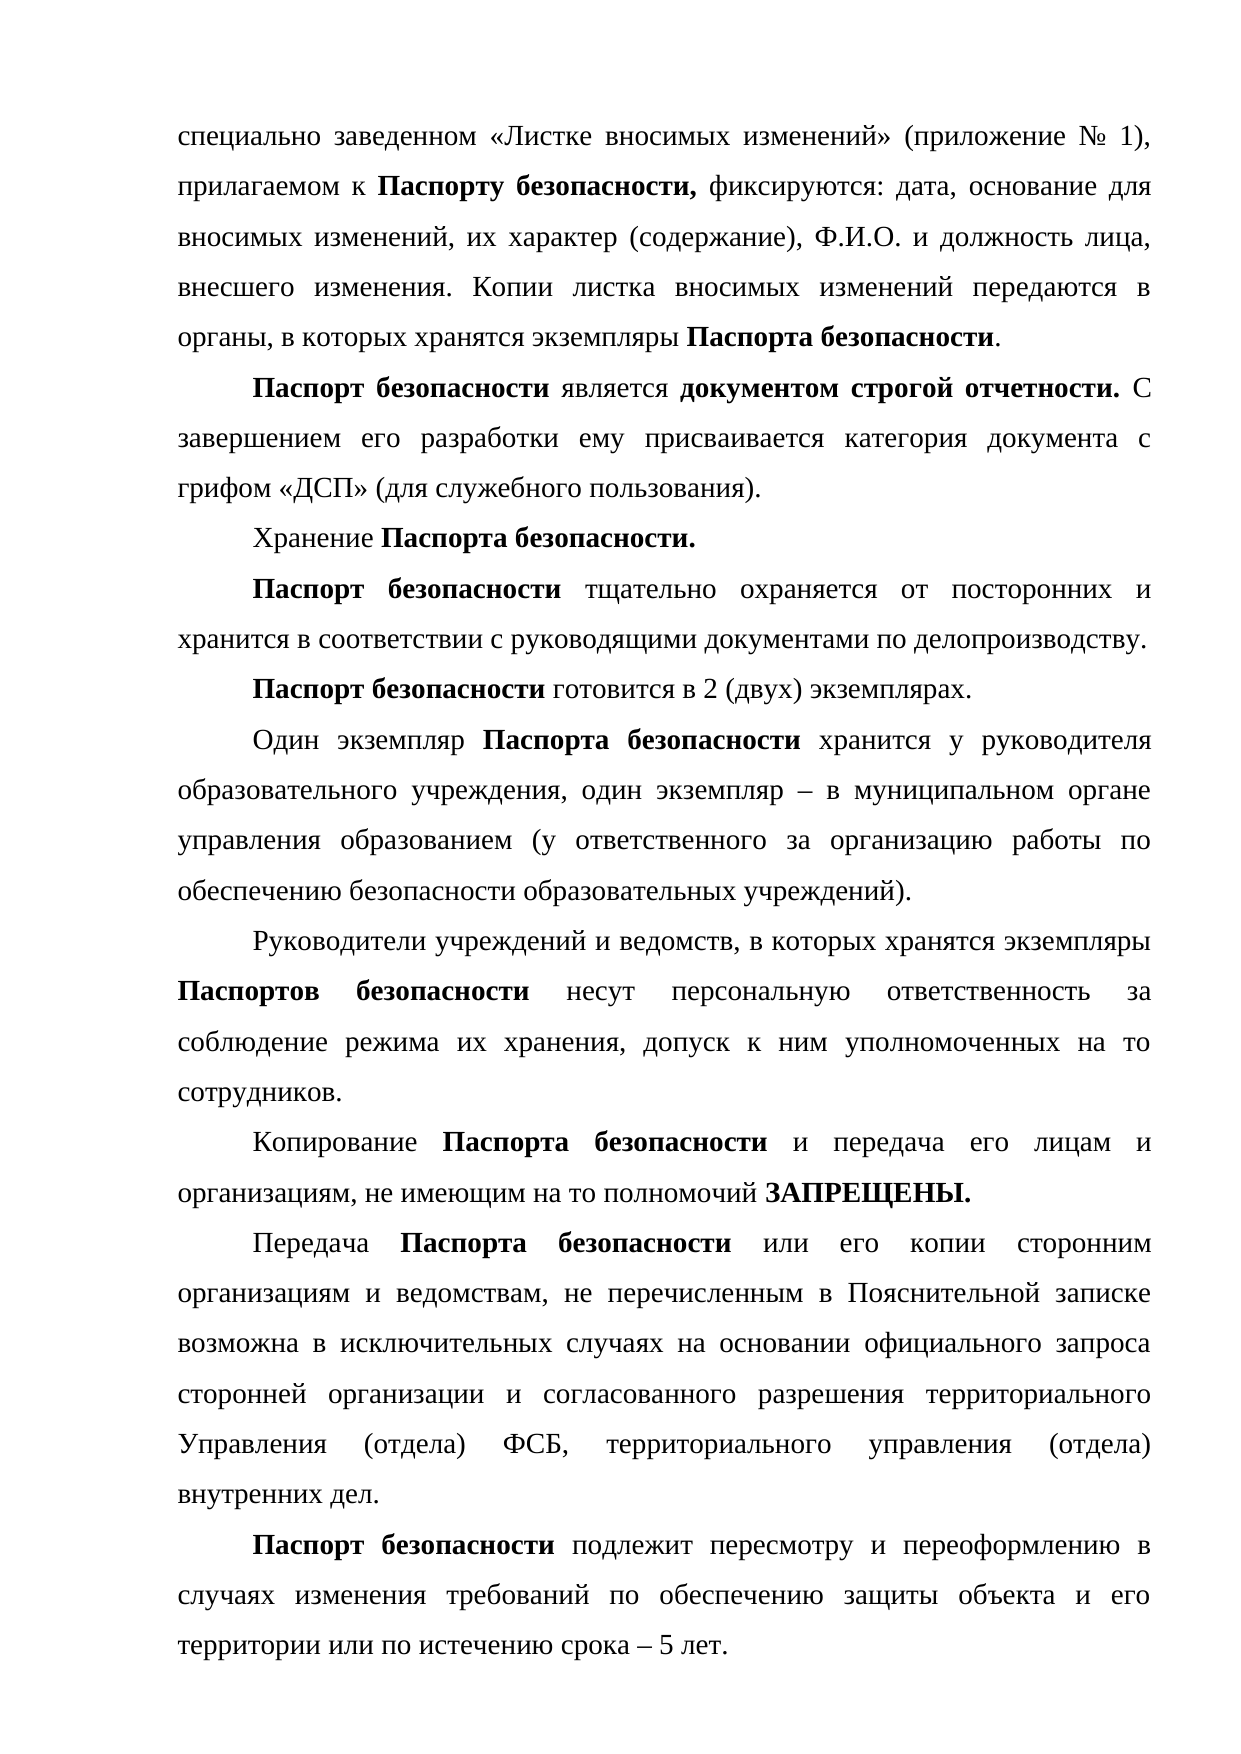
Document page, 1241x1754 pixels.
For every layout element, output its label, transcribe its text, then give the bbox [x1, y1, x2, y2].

text Руководители учреждений и ведомств, в которых хранятся экземпляры Паспортов безопасности несут персональную ответственность за соблюдение режима их хранения, допуск к ним уполномоченных на то сотрудников. [177, 923, 1152, 1108]
text Паспорт безопасности является документом строгой отчетности. С завершением его разработки ему присваивается категория документа с грифом «ДСП» (для служебного пользования). [177, 370, 1152, 504]
text Паспорт безопасности готовится в 2 (двух) экземплярах. [177, 672, 1152, 705]
text Копирование Паспорта безопасности и передача его лицам и организациям, не имеющим на то полномочий ЗАПРЕЩЕНЫ. [177, 1124, 1152, 1208]
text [177, 118, 1152, 353]
text Паспорт безопасности подлежит пересмотру и переоформлению в случаях изменения требований по обеспечению защиты объекта и его территории или по истечению срока – 5 лет. [177, 1527, 1152, 1661]
text Хранение Паспорта безопасности. [177, 521, 1152, 554]
text Передача Паспорта безопасности или его копии сторонним организациям и ведомствам, не перечисленным в Пояснительной записке возможна в исключительных случаях на основании официального запроса сторонней организации и согласованного разрешения территориального Управления (отдела) ФСБ, территориального управления (отдела) внутренних дел. [177, 1225, 1152, 1510]
text Один экземпляр Паспорта безопасности хранится у руководителя образовательного учреждения, один экземпляр – в муниципальном органе управления образованием (у ответственного за организацию работы по обеспечению безопасности образовательных учреждений). [177, 722, 1152, 906]
text Паспорт безопасности тщательно охраняется от посторонних и хранится в соответствии с руководящими документами по делопроизводству. [177, 571, 1152, 655]
